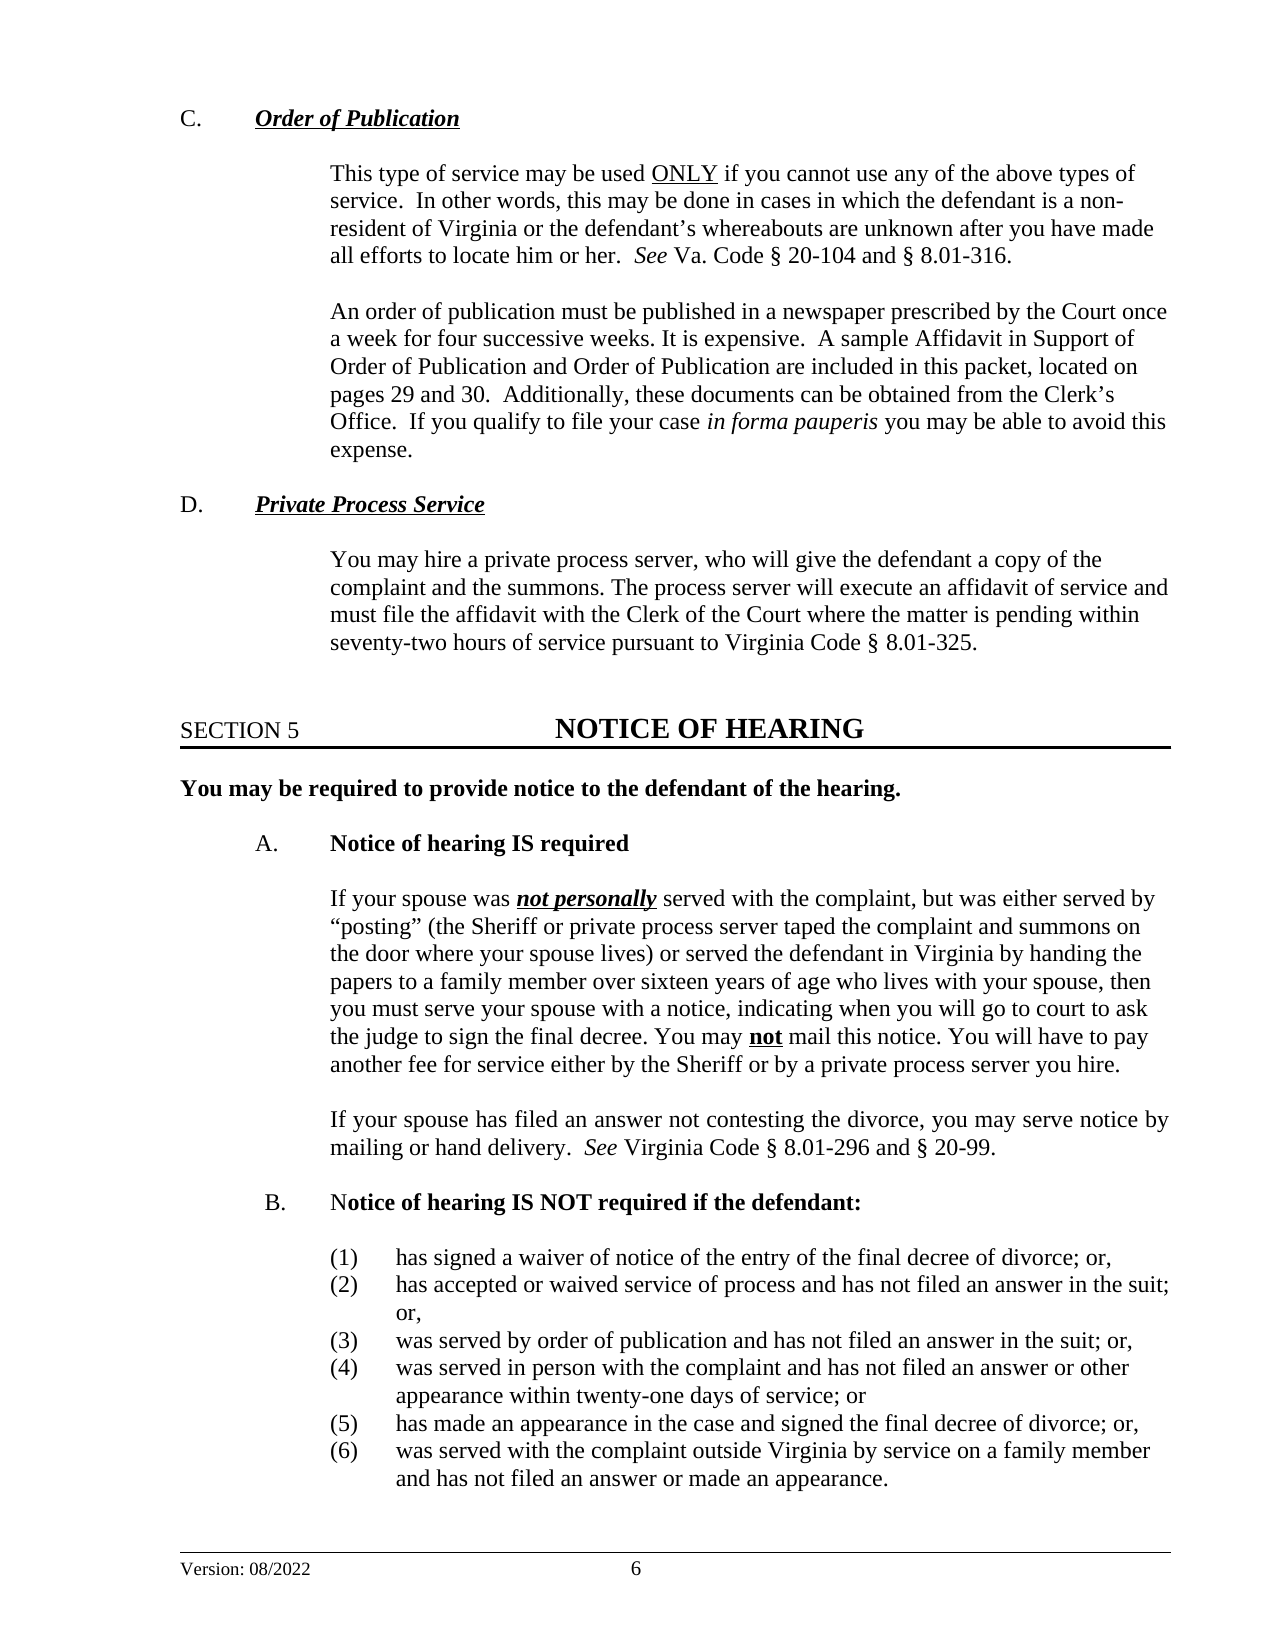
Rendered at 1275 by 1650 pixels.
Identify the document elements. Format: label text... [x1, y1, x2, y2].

text (5) has made an appearance in the case and signed the final decree of divorce; or, [180, 1408, 1171, 1436]
text (6) was served with the complaint outside Virginia by service on a family member and has not filed an answer or made an appearance. [180, 1436, 1171, 1491]
list If your spouse was not personally served with the complaint, but was either served by “posting” (the Sheriff or private process server taped the complaint and summons on the door where your spouse lives) or served the defendant in Virginia by handing the papers to a family member over sixteen years of age who lives with your spouse, then you must serve your spouse with a notice, indicating when you will go to court to ask the judge to sign the final decree. You may not mail this notice. You will have to pay another fee for service either by the Sheriff or by a private process server you hire. [330, 884, 1171, 1077]
text D. Private Process Service [180, 490, 1171, 518]
text (1) has signed a waiver of notice of the entry of the final decree of divorce; or, [180, 1243, 1171, 1271]
text (4) was served in person with the complaint and has not filed an answer or other appearance within twenty-one days of service; or [180, 1353, 1171, 1408]
text An order of publication must be published in a newspaper prescribed by the Court once a week for four successive weeks. It is expensive. A sample Affidavit in Support of Order of Publication and Order of Publication are included in this packet, located on pages 29 and 30. Additionally, these documents can be obtained from the Clerk’s Office. If you qualify to file your case in forma pauperis you may be able to avoid this expense. [330, 297, 1171, 462]
list B. Notice of hearing IS NOT required if the defendant: [264, 1188, 1171, 1215]
text (2) has accepted or waived service of process and has not filed an answer in the suit; or, [180, 1271, 1171, 1326]
list A. Notice of hearing IS required [255, 829, 1171, 856]
text C. Order of Publication [180, 103, 1171, 131]
text SECTION 5 NOTICE OF HEARING [180, 711, 1171, 746]
text You may hire a private process server, who will give the defendant a copy of the complaint and the summons. The process server will execute an affidavit of service and must file the affidavit with the Clerk of the Court where the matter is pending within seventy-two hours of service pursuant to Virginia Code § 8.01-325. [330, 545, 1171, 656]
list If your spouse has filed an answer not contesting the divorce, you may serve notice by mailing or hand delivery. See Virginia Code § 8.01-296 and § 20-99. [330, 1105, 1171, 1160]
text (3) was served by order of publication and has not filed an answer in the suit; or, [180, 1326, 1171, 1353]
text You may be required to provide notice to the defendant of the hearing. [180, 774, 1171, 801]
text This type of service may be used ONLY if you cannot use any of the above types of service. In other words, this may be done in cases in which the defendant is a non-resident of Virginia or the defendant’s whereabouts are unknown after you have made all efforts to locate him or her. See Va. Code § 20-104 and § 8.01-316. [330, 159, 1171, 269]
